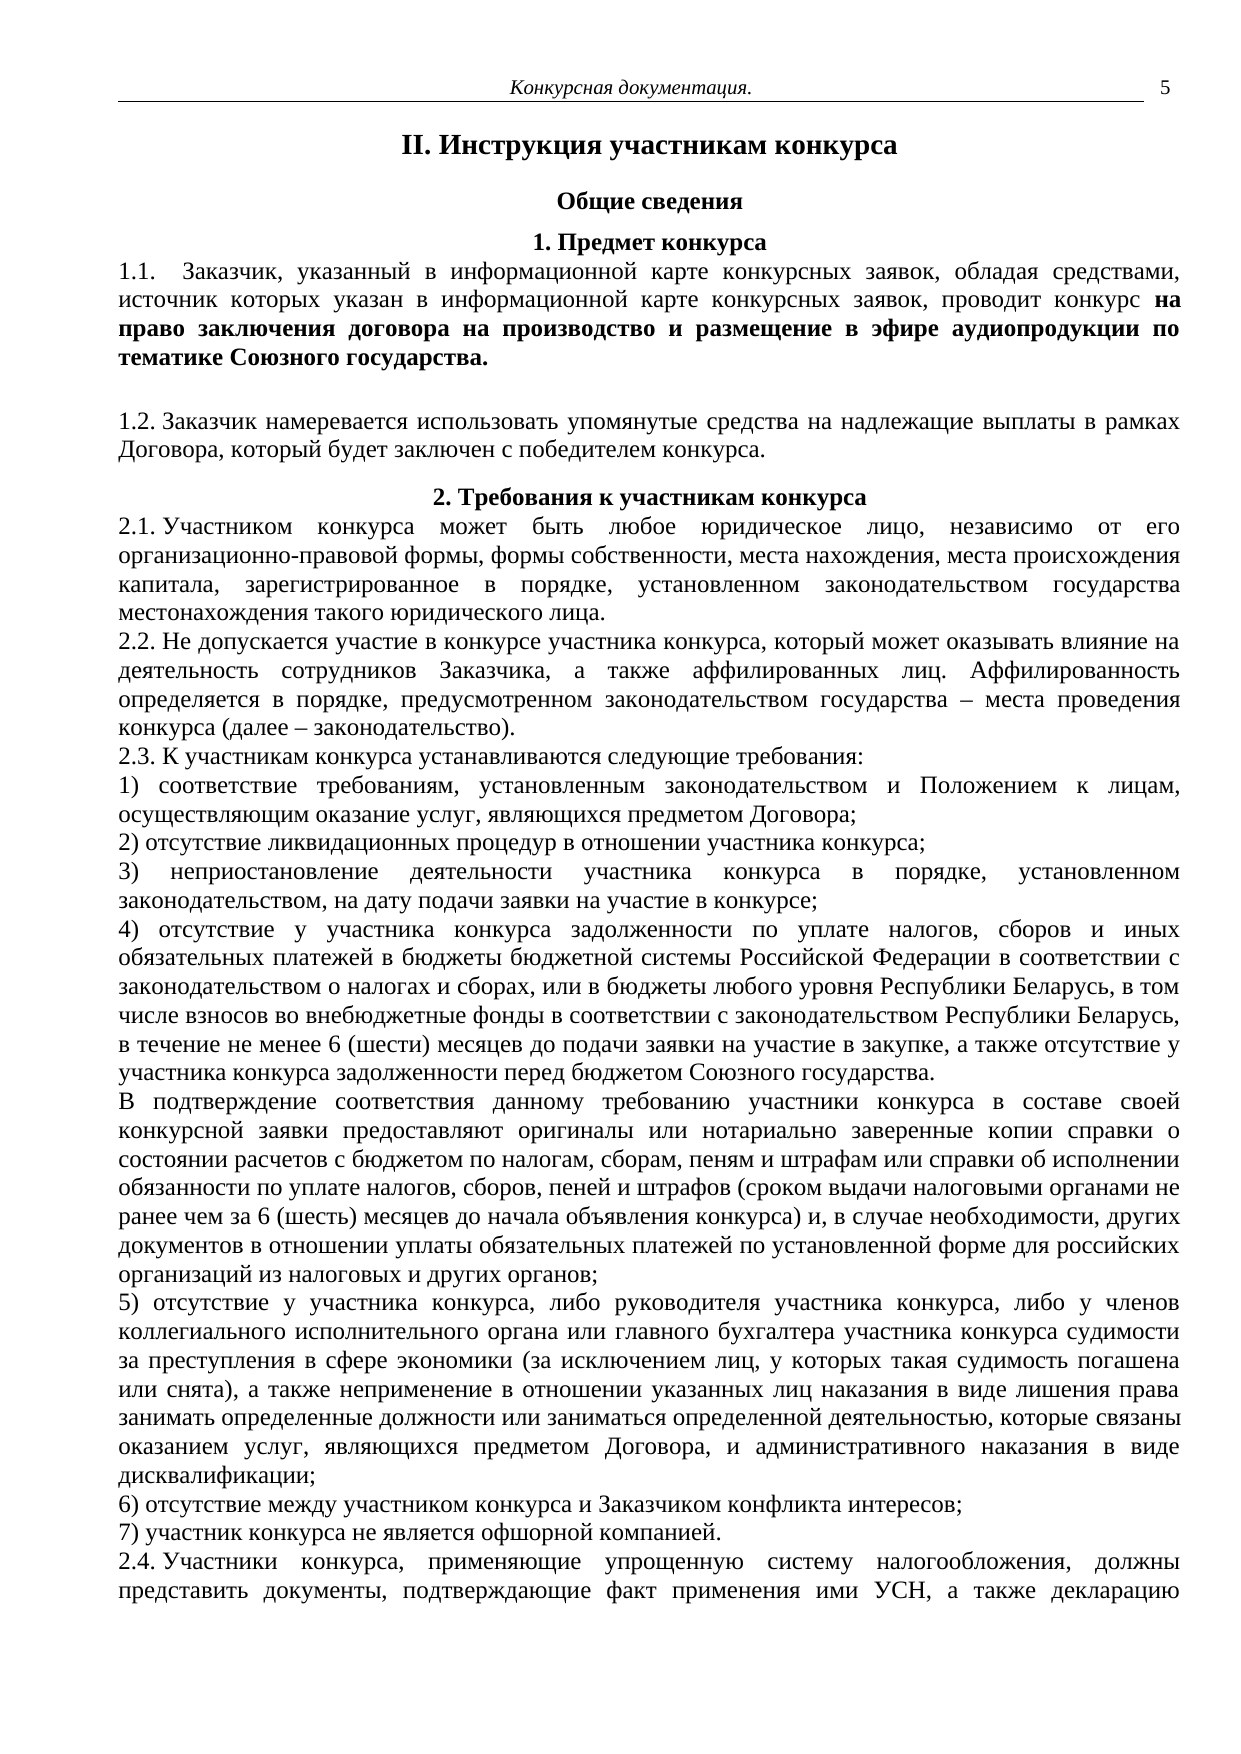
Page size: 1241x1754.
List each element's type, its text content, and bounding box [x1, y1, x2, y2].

text 2.1. Участником конкурса может быть любое юридическое лицо, независимо от его организационно-правовой формы, формы собственности, места нахождения, места происхождения капитала, зарегистрированное в порядке, установленном законодательством государства местонахождения такого юридического лица. [118, 511, 1181, 626]
text В подтверждение соответствия данному требованию участники конкурса в составе своей конкурсной заявки предоставляют оригиналы или нотариально заверенные копии справки о состоянии расчетов с бюджетом по налогам, сборам, пеням и штрафам или справки об исполнении обязанности по уплате налогов, сборов, пеней и штрафов (сроком выдачи налоговыми органами не ранее чем за 6 (шесть) месяцев до начала объявления конкурса) и, в случае необходимости, других документов в отношении уплаты обязательных платежей по установленной форме для российских организаций из налоговых и других органов; [118, 1086, 1181, 1287]
text Общие сведения [118, 186, 1181, 214]
list 1.1. Заказчик, указанный в информационной карте конкурсных заявок, обладая средствами, источник которых указан в информационной карте конкурсных заявок, проводит конкурс на право заключения договора на производство и размещение в эфире аудиопродукции по тематике Союзного государства. [118, 256, 1181, 371]
text 2.2. Не допускается участие в конкурсе участника конкурса, который может оказывать влияние на деятельность сотрудников Заказчика, а также аффилированных лиц. Аффилированность определяется в порядке, предусмотренном законодательством государства – места проведения конкурса (далее – законодательство). [118, 626, 1181, 741]
text 6) отсутствие между участником конкурса и Заказчиком конфликта интересов; [118, 1489, 1181, 1517]
text 5) отсутствие у участника конкурса, либо руководителя участника конкурса, либо у членов коллегиального исполнительного органа или главного бухгалтера участника конкурса судимости за преступления в сфере экономики (за исключением лиц, у которых такая судимость погашена или снята), а также неприменение в отношении указанных лиц наказания в виде лишения права занимать определенные должности или заниматься определенной деятельностью, которые связаны оказанием услуг, являющихся предметом Договора, и административного наказания в виде дисквалификации; [118, 1287, 1181, 1489]
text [118, 1546, 1181, 1604]
text 3) неприостановление деятельности участника конкурса в порядке, установленном законодательством, на дату подачи заявки на участие в конкурсе; [118, 856, 1181, 914]
text II. Инструкция участникам конкурса [118, 127, 1181, 161]
text 1. Предмет конкурса [118, 227, 1181, 256]
text 2. Требования к участникам конкурса [118, 482, 1181, 511]
text 1) соответствие требованиям, установленным законодательством и Положением к лицам, осуществляющим оказание услуг, являющихся предметом Договора; [118, 770, 1181, 827]
text 2) отсутствие ликвидационных процедур в отношении участника конкурса; [118, 827, 1181, 856]
text 1.2. Заказчик намеревается использовать упомянутые средства на надлежащие выплаты в рамках Договора, который будет заключен с победителем конкурса. [118, 406, 1181, 463]
text 4) отсутствие у участника конкурса задолженности по уплате налогов, сборов и иных обязательных платежей в бюджеты бюджетной системы Российской Федерации в соответствии с законодательством о налогах и сборах, или в бюджеты любого уровня Республики Беларусь, в том числе взносов во внебюджетные фонды в соответствии с законодательством Республики Беларусь, в течение не менее 6 (шести) месяцев до подачи заявки на участие в закупке, а также отсутствие у участника конкурса задолженности перед бюджетом Союзного государства. [118, 914, 1181, 1086]
text 2.3. К участникам конкурса устанавливаются следующие требования: [118, 741, 1181, 770]
text 7) участник конкурса не является офшорной компанией. [118, 1517, 1181, 1546]
